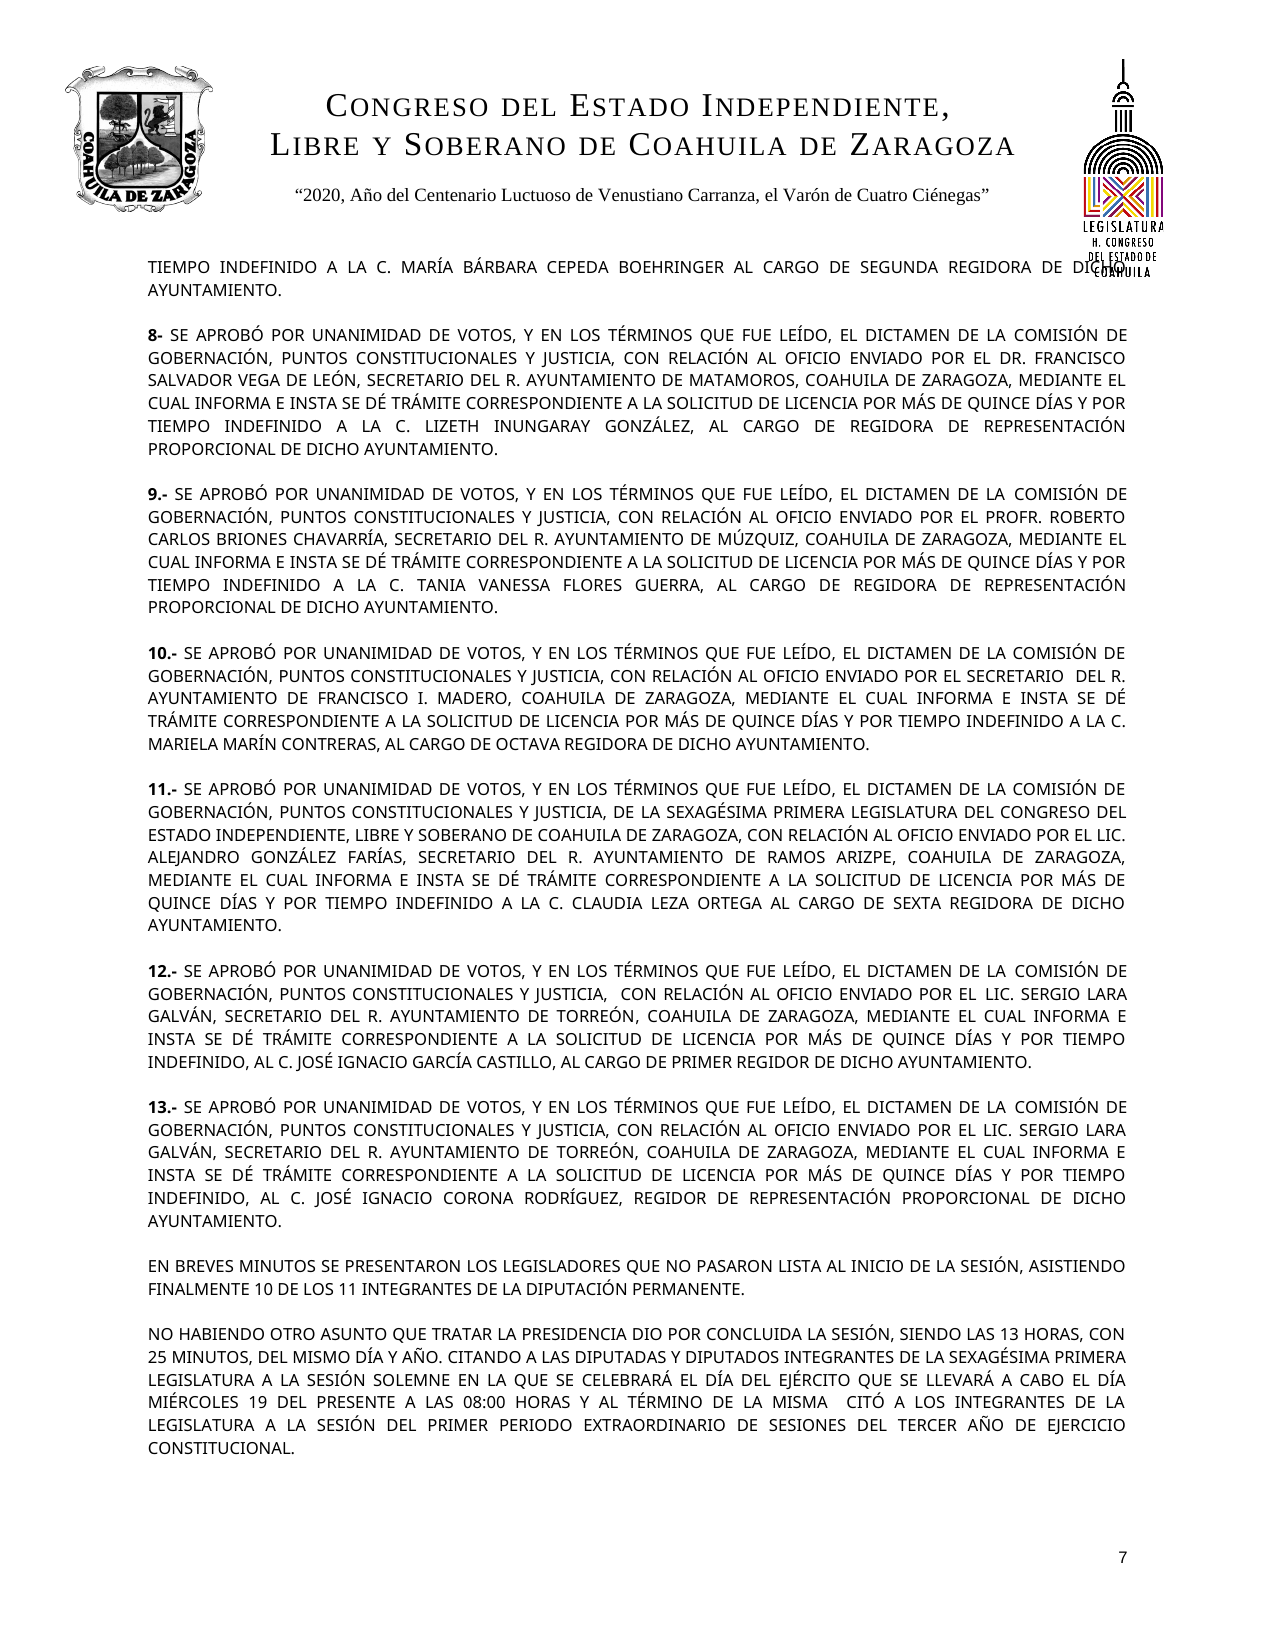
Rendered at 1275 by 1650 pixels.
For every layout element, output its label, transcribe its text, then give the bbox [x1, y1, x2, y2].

text 13.- SE APROBÓ POR UNANIMIDAD DE VOTOS, Y EN LOS TÉRMINOS QUE FUE LEÍDO, EL DICTAMEN DE LA COMISIÓN DE GOBERNACIÓN, PUNTOS CONSTITUCIONALES Y JUSTICIA, CON RELACIÓN AL OFICIO ENVIADO POR EL LIC. SERGIO LARA GALVÁN, SECRETARIO DEL R. AYUNTAMIENTO DE TORREÓN, COAHUILA DE ZARAGOZA, MEDIANTE EL CUAL INFORMA E INSTA SE DÉ TRÁMITE CORRESPONDIENTE A LA SOLICITUD DE LICENCIA POR MÁS DE QUINCE DÍAS Y POR TIEMPO INDEFINIDO, AL C. JOSÉ IGNACIO CORONA RODRÍGUEZ, REGIDOR DE REPRESENTACIÓN PROPORCIONAL DE DICHO AYUNTAMIENTO. [148, 1096, 1127, 1232]
text 11.- SE APROBÓ POR UNANIMIDAD DE VOTOS, Y EN LOS TÉRMINOS QUE FUE LEÍDO, EL DICTAMEN DE LA COMISIÓN DE GOBERNACIÓN, PUNTOS CONSTITUCIONALES Y JUSTICIA, DE LA SEXAGÉSIMA PRIMERA LEGISLATURA DEL CONGRESO DEL ESTADO INDEPENDIENTE, LIBRE Y SOBERANO DE COAHUILA DE ZARAGOZA, CON RELACIÓN AL OFICIO ENVIADO POR EL LIC. ALEJANDRO GONZÁLEZ FARÍAS, SECRETARIO DEL R. AYUNTAMIENTO DE RAMOS ARIZPE, COAHUILA DE ZARAGOZA, MEDIANTE EL CUAL INFORMA E INSTA SE DÉ TRÁMITE CORRESPONDIENTE A LA SOLICITUD DE LICENCIA POR MÁS DE QUINCE DÍAS Y POR TIEMPO INDEFINIDO A LA C. CLAUDIA LEZA ORTEGA AL CARGO DE SEXTA REGIDORA DE DICHO AYUNTAMIENTO. [148, 778, 1127, 937]
picture [1083, 59, 1164, 277]
text NO HABIENDO OTRO ASUNTO QUE TRATAR LA PRESIDENCIA DIO POR CONCLUIDA LA SESIÓN, SIENDO LAS 13 HORAS, CON 25 MINUTOS, DEL MISMO DÍA Y AÑO. CITANDO A LAS DIPUTADAS Y DIPUTADOS INTEGRANTES DE LA SEXAGÉSIMA PRIMERA LEGISLATURA A LA SESIÓN SOLEMNE EN LA QUE SE CELEBRARÁ EL DÍA DEL EJÉRCITO QUE SE LLEVARÁ A CABO EL DÍA MIÉRCOLES 19 DEL PRESENTE A LAS 08:00 HORAS Y AL TÉRMINO DE LA MISMA CITÓ A LOS INTEGRANTES DE LA LEGISLATURA A LA SESIÓN DEL PRIMER PERIODO EXTRAORDINARIO DE SESIONES DEL TERCER AÑO DE EJERCICIO CONSTITUCIONAL. [148, 1323, 1127, 1459]
text 9.- SE APROBÓ POR UNANIMIDAD DE VOTOS, Y EN LOS TÉRMINOS QUE FUE LEÍDO, EL DICTAMEN DE LA COMISIÓN DE GOBERNACIÓN, PUNTOS CONSTITUCIONALES Y JUSTICIA, CON RELACIÓN AL OFICIO ENVIADO POR EL PROFR. ROBERTO CARLOS BRIONES CHAVARRÍA, SECRETARIO DEL R. AYUNTAMIENTO DE MÚZQUIZ, COAHUILA DE ZARAGOZA, MEDIANTE EL CUAL INFORMA E INSTA SE DÉ TRÁMITE CORRESPONDIENTE A LA SOLICITUD DE LICENCIA POR MÁS DE QUINCE DÍAS Y POR TIEMPO INDEFINIDO A LA C. TANIA VANESSA FLORES GUERRA, AL CARGO DE REGIDORA DE REPRESENTACIÓN PROPORCIONAL DE DICHO AYUNTAMIENTO. [148, 483, 1127, 619]
text EN BREVES MINUTOS SE PRESENTARON LOS LEGISLADORES QUE NO PASARON LISTA AL INICIO DE LA SESIÓN, ASISTIENDO FINALMENTE 10 DE LOS 11 INTEGRANTES DE LA DIPUTACIÓN PERMANENTE. [148, 1255, 1127, 1300]
text 10.- SE APROBÓ POR UNANIMIDAD DE VOTOS, Y EN LOS TÉRMINOS QUE FUE LEÍDO, EL DICTAMEN DE LA COMISIÓN DE GOBERNACIÓN, PUNTOS CONSTITUCIONALES Y JUSTICIA, CON RELACIÓN AL OFICIO ENVIADO POR EL SECRETARIO DEL R. AYUNTAMIENTO DE FRANCISCO I. MADERO, COAHUILA DE ZARAGOZA, MEDIANTE EL CUAL INFORMA E INSTA SE DÉ TRÁMITE CORRESPONDIENTE A LA SOLICITUD DE LICENCIA POR MÁS DE QUINCE DÍAS Y POR TIEMPO INDEFINIDO A LA C. MARIELA MARÍN CONTRERAS, AL CARGO DE OCTAVA REGIDORA DE DICHO AYUNTAMIENTO. [148, 642, 1127, 755]
text 12.- SE APROBÓ POR UNANIMIDAD DE VOTOS, Y EN LOS TÉRMINOS QUE FUE LEÍDO, EL DICTAMEN DE LA COMISIÓN DE GOBERNACIÓN, PUNTOS CONSTITUCIONALES Y JUSTICIA, CON RELACIÓN AL OFICIO ENVIADO POR EL LIC. SERGIO LARA GALVÁN, SECRETARIO DEL R. AYUNTAMIENTO DE TORREÓN, COAHUILA DE ZARAGOZA, MEDIANTE EL CUAL INFORMA E INSTA SE DÉ TRÁMITE CORRESPONDIENTE A LA SOLICITUD DE LICENCIA POR MÁS DE QUINCE DÍAS Y POR TIEMPO INDEFINIDO, AL C. JOSÉ IGNACIO GARCÍA CASTILLO, AL CARGO DE PRIMER REGIDOR DE DICHO AYUNTAMIENTO. [148, 959, 1127, 1073]
text 8- SE APROBÓ POR UNANIMIDAD DE VOTOS, Y EN LOS TÉRMINOS QUE FUE LEÍDO, EL DICTAMEN DE LA COMISIÓN DE GOBERNACIÓN, PUNTOS CONSTITUCIONALES Y JUSTICIA, CON RELACIÓN AL OFICIO ENVIADO POR EL DR. FRANCISCO SALVADOR VEGA DE LEÓN, SECRETARIO DEL R. AYUNTAMIENTO DE MATAMOROS, COAHUILA DE ZARAGOZA, MEDIANTE EL CUAL INFORMA E INSTA SE DÉ TRÁMITE CORRESPONDIENTE A LA SOLICITUD DE LICENCIA POR MÁS DE QUINCE DÍAS Y POR TIEMPO INDEFINIDO A LA C. LIZETH INUNGARAY GONZÁLEZ, AL CARGO DE REGIDORA DE REPRESENTACIÓN PROPORCIONAL DE DICHO AYUNTAMIENTO. [148, 324, 1127, 460]
picture [64, 66, 213, 212]
